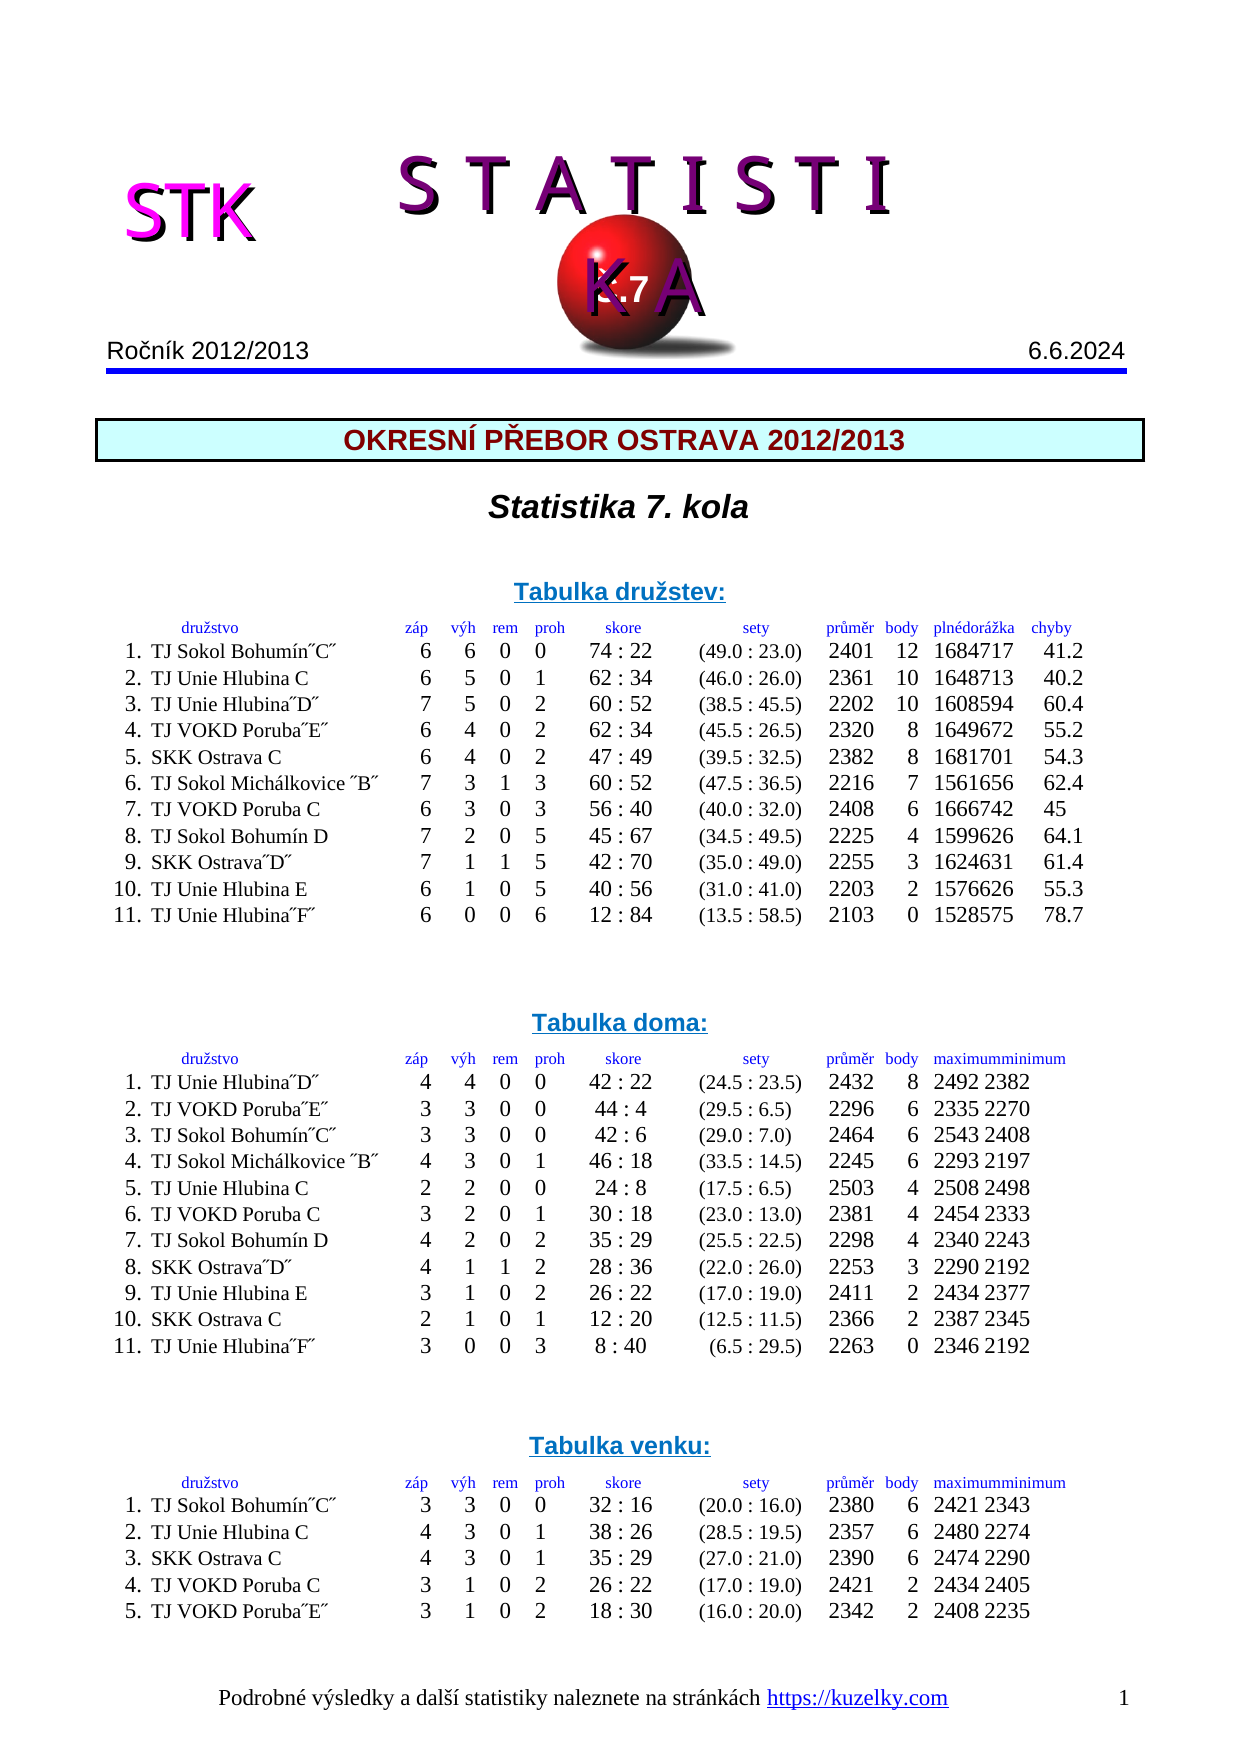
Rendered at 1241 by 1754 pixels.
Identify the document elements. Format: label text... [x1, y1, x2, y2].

text Č.7 [106, 267, 587, 310]
text 6. TJ Sokol Michálkovice ˝B˝ 7 3 1 3 60 : 52 (47.5 : 36.5) 2216 7 1561 656 62.4 [106, 769, 1134, 796]
text 3. SKK Ostrava C 4 3 0 1 35 : 29 (27.0 : 21.0) 2390 6 2474 2290 [106, 1544, 1134, 1571]
text 2. TJ Unie Hlubina C 6 5 0 1 62 : 34 (46.0 : 26.0) 2361 10 1648 713 40.2 [106, 664, 1134, 690]
text 1. TJ Sokol Bohumín˝C˝ 3 3 0 0 32 : 16 (20.0 : 16.0) 2380 6 2421 2343 [106, 1492, 1134, 1518]
text 10. SKK Ostrava C 2 1 0 1 12 : 20 (12.5 : 11.5) 2366 2 2387 2345 [106, 1306, 1134, 1332]
text 3. TJ Sokol Bohumín˝C˝ 3 3 0 0 42 : 6 (29.0 : 7.0) 2464 6 2543 2408 [106, 1121, 1134, 1147]
text družstvo záp výh rem proh skore sety průměr body maximum minimum [106, 1472, 1134, 1492]
text Ročník 2012/2013 6.6.2024 [106, 336, 1134, 365]
text 7. TJ VOKD Poruba C 6 3 0 3 56 : 40 (40.0 : 32.0) 2408 6 1666 742 45 [106, 796, 1134, 822]
text Tabulka venku: [94, 1431, 1145, 1460]
text 2. TJ Unie Hlubina C 4 3 0 1 38 : 26 (28.5 : 19.5) 2357 6 2480 2274 [106, 1518, 1134, 1544]
text 2. TJ VOKD Poruba˝E˝ 3 3 0 0 44 : 4 (29.5 : 6.5) 2296 6 2335 2270 [106, 1095, 1134, 1121]
text 7. TJ Sokol Bohumín D 4 2 0 2 35 : 29 (25.5 : 22.5) 2298 4 2340 2243 [106, 1226, 1134, 1253]
text 3. TJ Unie Hlubina˝D˝ 7 5 0 2 60 : 52 (38.5 : 45.5) 2202 10 1608 594 60.4 [106, 690, 1134, 716]
text Č.7 [609, 267, 671, 310]
text Č.7 [687, 267, 1134, 310]
text 5. SKK Ostrava C 6 4 0 2 47 : 49 (39.5 : 32.5) 2382 8 1681 701 54.3 [106, 743, 1134, 769]
subtitle Okresní přebor Ostrava 2012/2013 [98, 421, 1142, 459]
text 1. TJ Unie Hlubina˝D˝ 4 4 0 0 42 : 22 (24.5 : 23.5) 2432 8 2492 2382 [106, 1068, 1134, 1095]
text 9. TJ Unie Hlubina E 3 1 0 2 26 : 22 (17.0 : 19.0) 2411 2 2434 2377 [106, 1279, 1134, 1306]
text 4. TJ Sokol Michálkovice ˝B˝ 4 3 0 1 46 : 18 (33.5 : 14.5) 2245 6 2293 2197 [106, 1147, 1134, 1174]
text Statistika 7. kola [106, 487, 1134, 526]
text Tabulka družstev: [94, 577, 1145, 606]
text 5. TJ Unie Hlubina C 2 2 0 0 24 : 8 (17.5 : 6.5) 2503 4 2508 2498 [106, 1174, 1134, 1200]
text 8. TJ Sokol Bohumín D 7 2 0 5 45 : 67 (34.5 : 49.5) 2225 4 1599 626 64.1 [106, 822, 1134, 848]
text 9. SKK Ostrava˝D˝ 7 1 1 5 42 : 70 (35.0 : 49.0) 2255 3 1624 631 61.4 [106, 848, 1134, 874]
text 5. TJ VOKD Poruba˝E˝ 3 1 0 2 18 : 30 (16.0 : 20.0) 2342 2 2408 2235 [106, 1597, 1134, 1623]
text 11. TJ Unie Hlubina˝F˝ 6 0 0 6 12 : 84 (13.5 : 58.5) 2103 0 1528 575 78.7 [106, 901, 1134, 927]
text družstvo záp výh rem proh skore sety průměr body plné dorážka chyby [106, 618, 1134, 637]
text Tabulka doma: [94, 1008, 1145, 1037]
text 4. TJ VOKD Poruba C 3 1 0 2 26 : 22 (17.0 : 19.0) 2421 2 2434 2405 [106, 1571, 1134, 1597]
text 10. TJ Unie Hlubina E 6 1 0 5 40 : 56 (31.0 : 41.0) 2203 2 1576 626 55.3 [106, 874, 1134, 901]
text 6. TJ VOKD Poruba C 3 2 0 1 30 : 18 (23.0 : 13.0) 2381 4 2454 2333 [106, 1200, 1134, 1226]
text 8. SKK Ostrava˝D˝ 4 1 1 2 28 : 36 (22.0 : 26.0) 2253 3 2290 2192 [106, 1253, 1134, 1279]
text 4. TJ VOKD Poruba˝E˝ 6 4 0 2 62 : 34 (45.5 : 26.5) 2320 8 1649 672 55.2 [106, 716, 1134, 743]
text družstvo záp výh rem proh skore sety průměr body maximum minimum [106, 1049, 1134, 1068]
text 1. TJ Sokol Bohumín˝C˝ 6 6 0 0 74 : 22 (49.0 : 23.0) 2401 12 1684 717 41.2 [106, 637, 1134, 664]
text 11. TJ Unie Hlubina˝F˝ 3 0 0 3 8 : 40 (6.5 : 29.5) 2263 0 2346 2192 [106, 1332, 1134, 1358]
